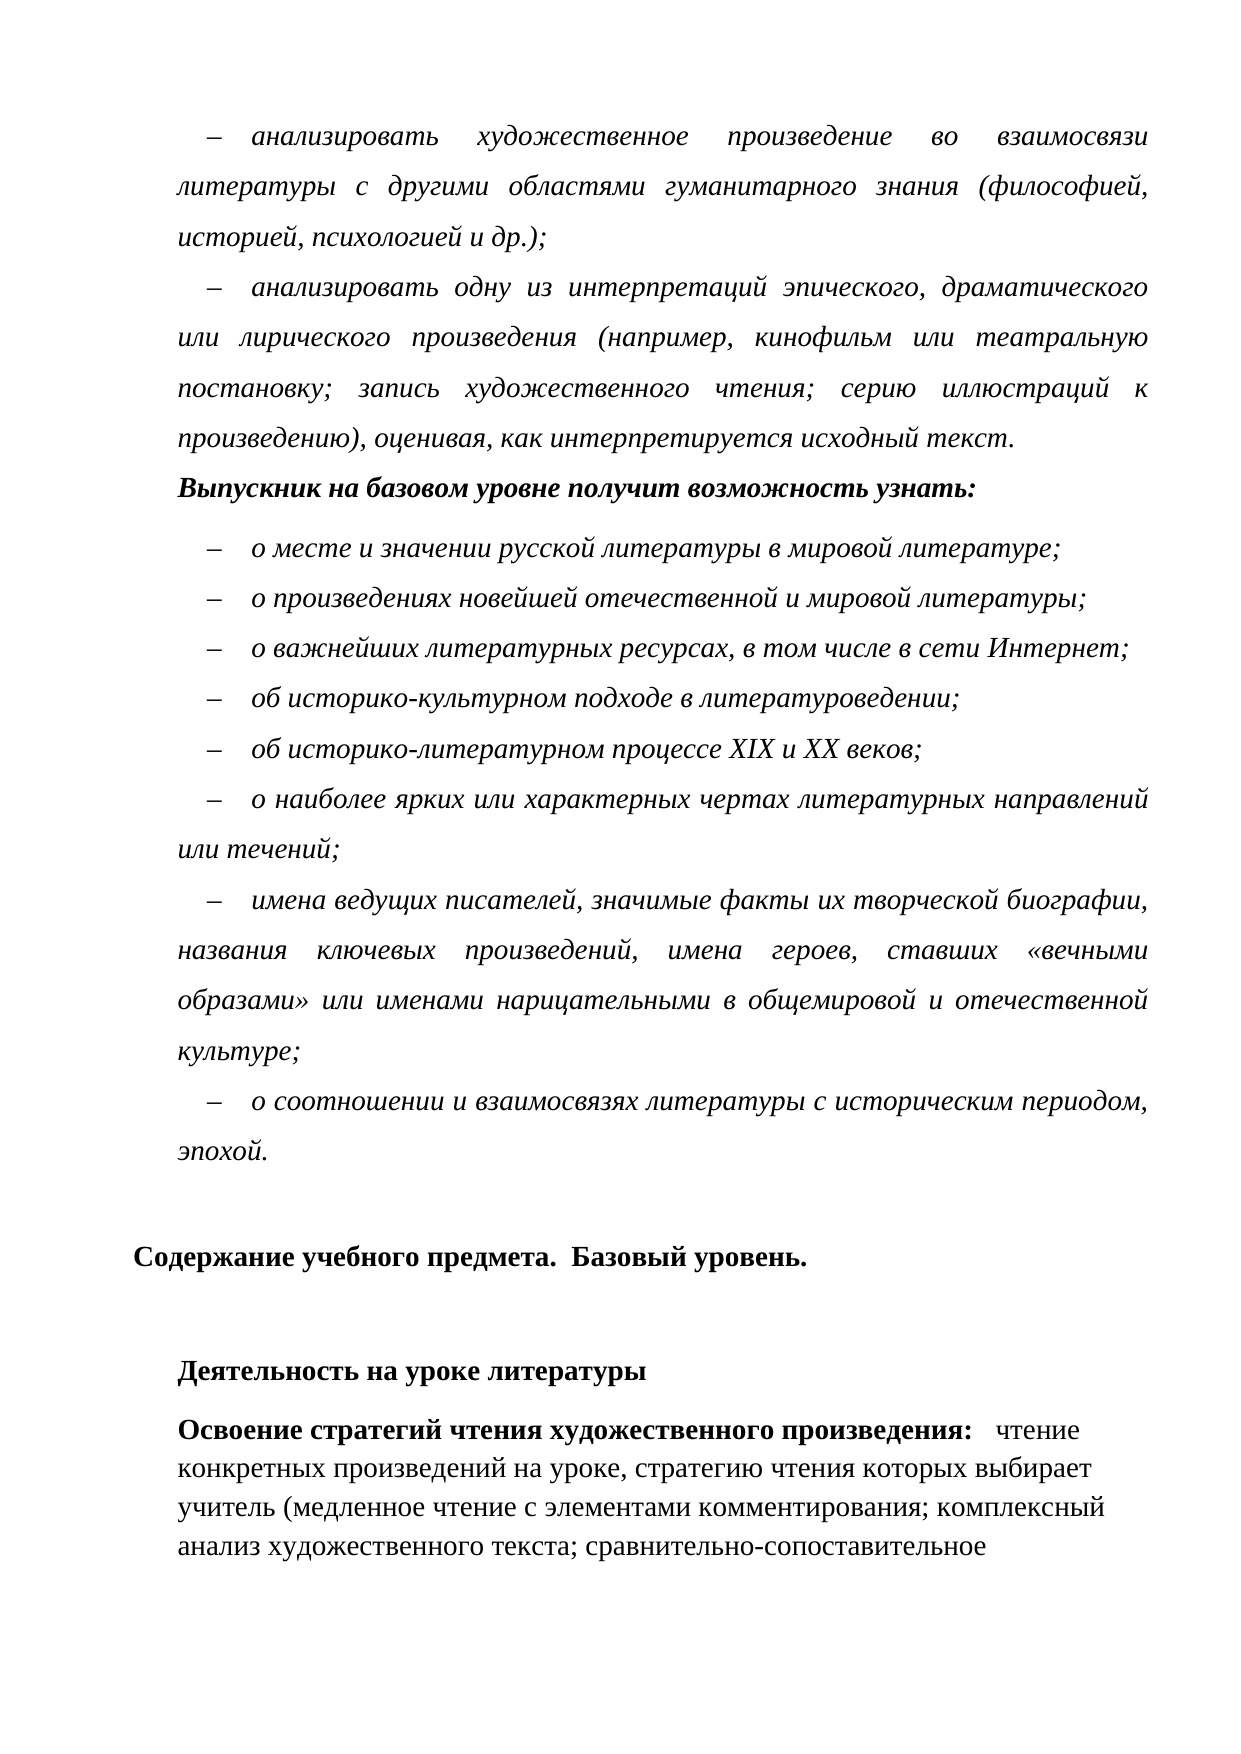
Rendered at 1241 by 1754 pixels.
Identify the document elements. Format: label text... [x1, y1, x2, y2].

text Деятельность на уроке литературы [177, 1353, 1152, 1386]
text о важнейших литературных ресурсах, в том числе в сети Интернет; [177, 630, 1152, 664]
text имена ведущих писателей, значимые факты их творческой биографии, названия ключевых произведений, имена героев, ставших «вечными образами» или именами нарицательными в общемировой и отечественной культуре; [177, 882, 1152, 1066]
text о соотношении и взаимосвязях литературы с историческим периодом, эпохой. [177, 1083, 1152, 1167]
text о произведениях новейшей отечественной и мировой литературы; [177, 580, 1152, 613]
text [177, 1412, 1152, 1561]
text Содержание учебного предмета. Базовый уровень. [133, 1239, 1152, 1272]
text Выпускник на базовом уровне получит возможность узнать: [177, 470, 1152, 504]
text о месте и значении русской литературы в мировой литературе; [177, 530, 1152, 563]
text об историко-культурном подходе в литературоведении; [177, 681, 1152, 714]
text анализировать одну из интерпретаций эпического, драматического или лирического произведения (например, кинофильм или театральную постановку; запись художественного чтения; серию иллюстраций к произведению), оценивая, как интерпретируется исходный текст. [177, 269, 1152, 453]
text о наиболее ярких или характерных чертах литературных направлений или течений; [177, 781, 1152, 865]
text об историко-литературном процессе XIX и XX веков; [177, 731, 1152, 764]
text анализировать художественное произведение во взаимосвязи литературы с другими областями гуманитарного знания (философией, историей, психологией и др.); [177, 118, 1152, 252]
